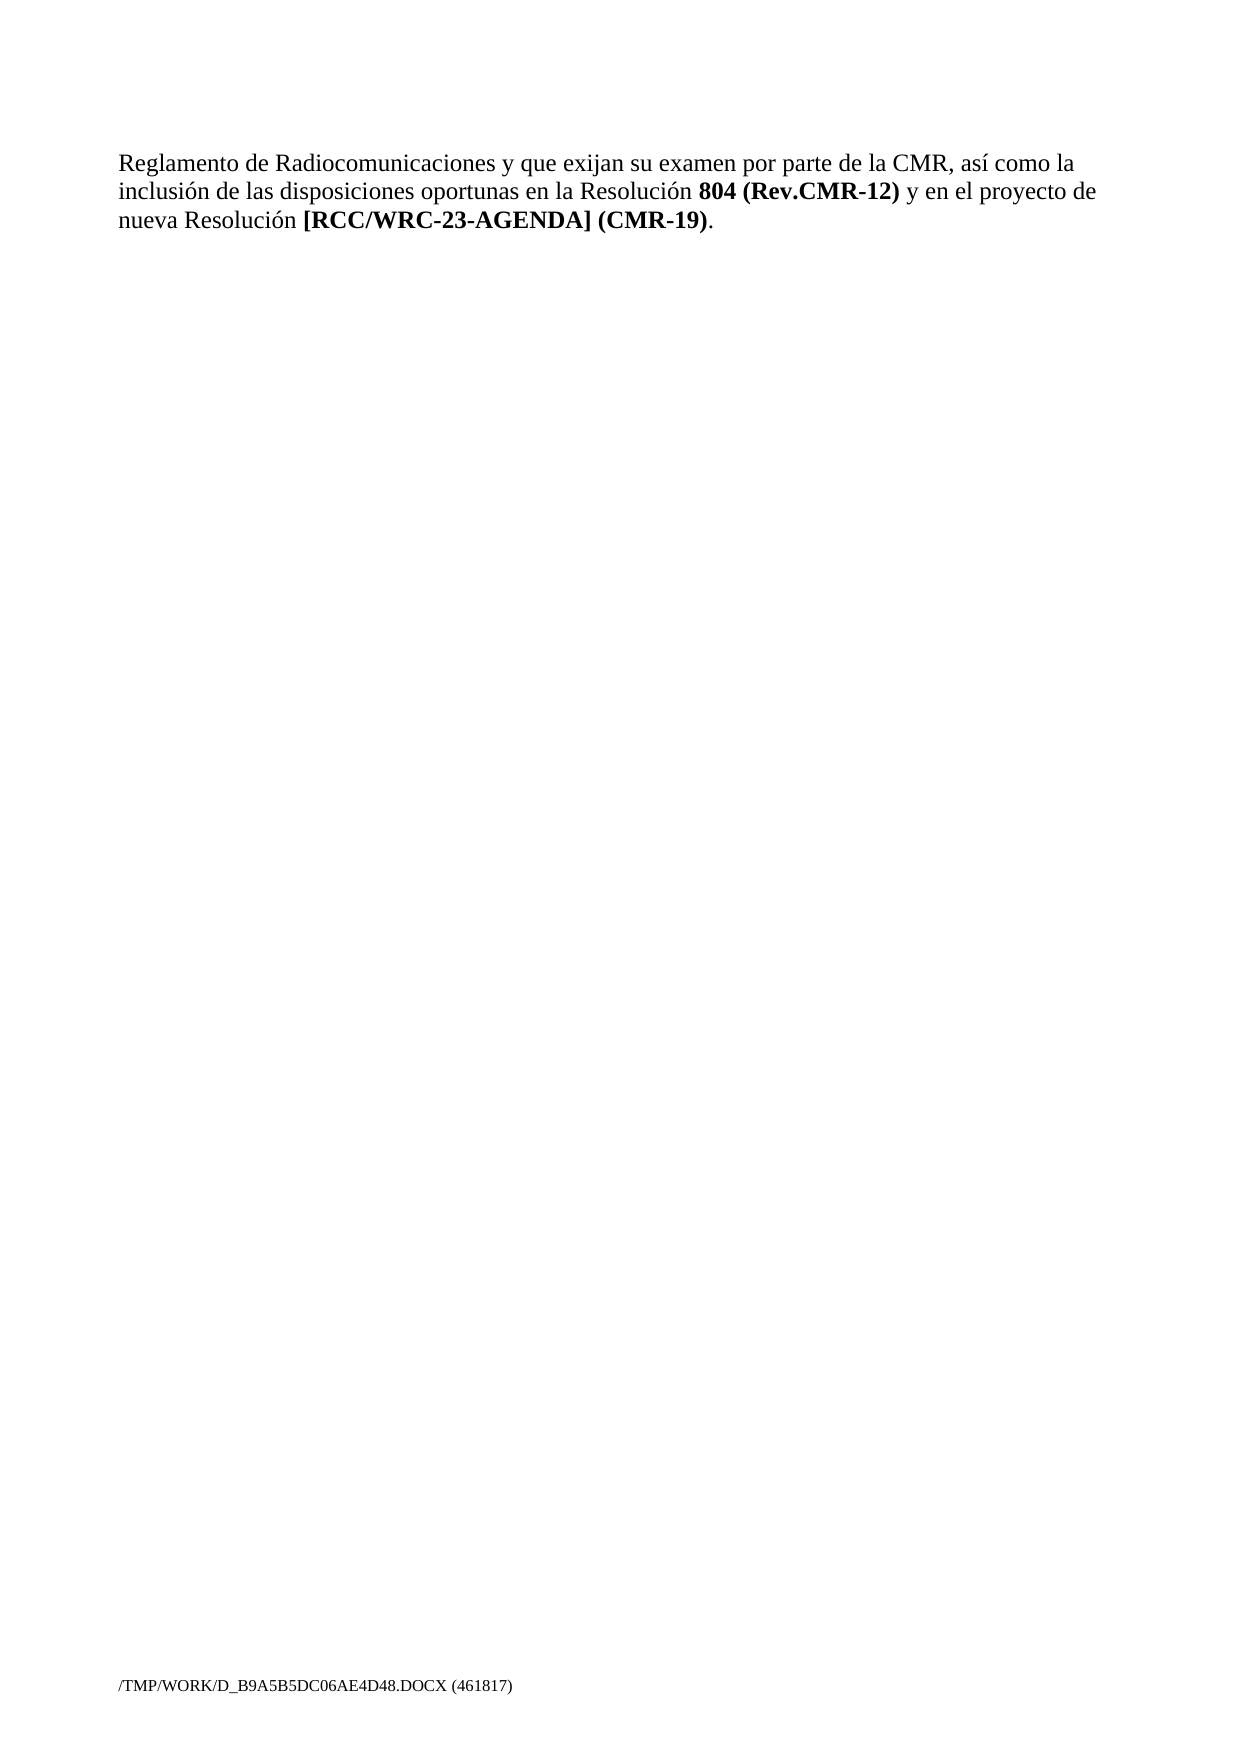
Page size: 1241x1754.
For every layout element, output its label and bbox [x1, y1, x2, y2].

text [118, 148, 1122, 234]
